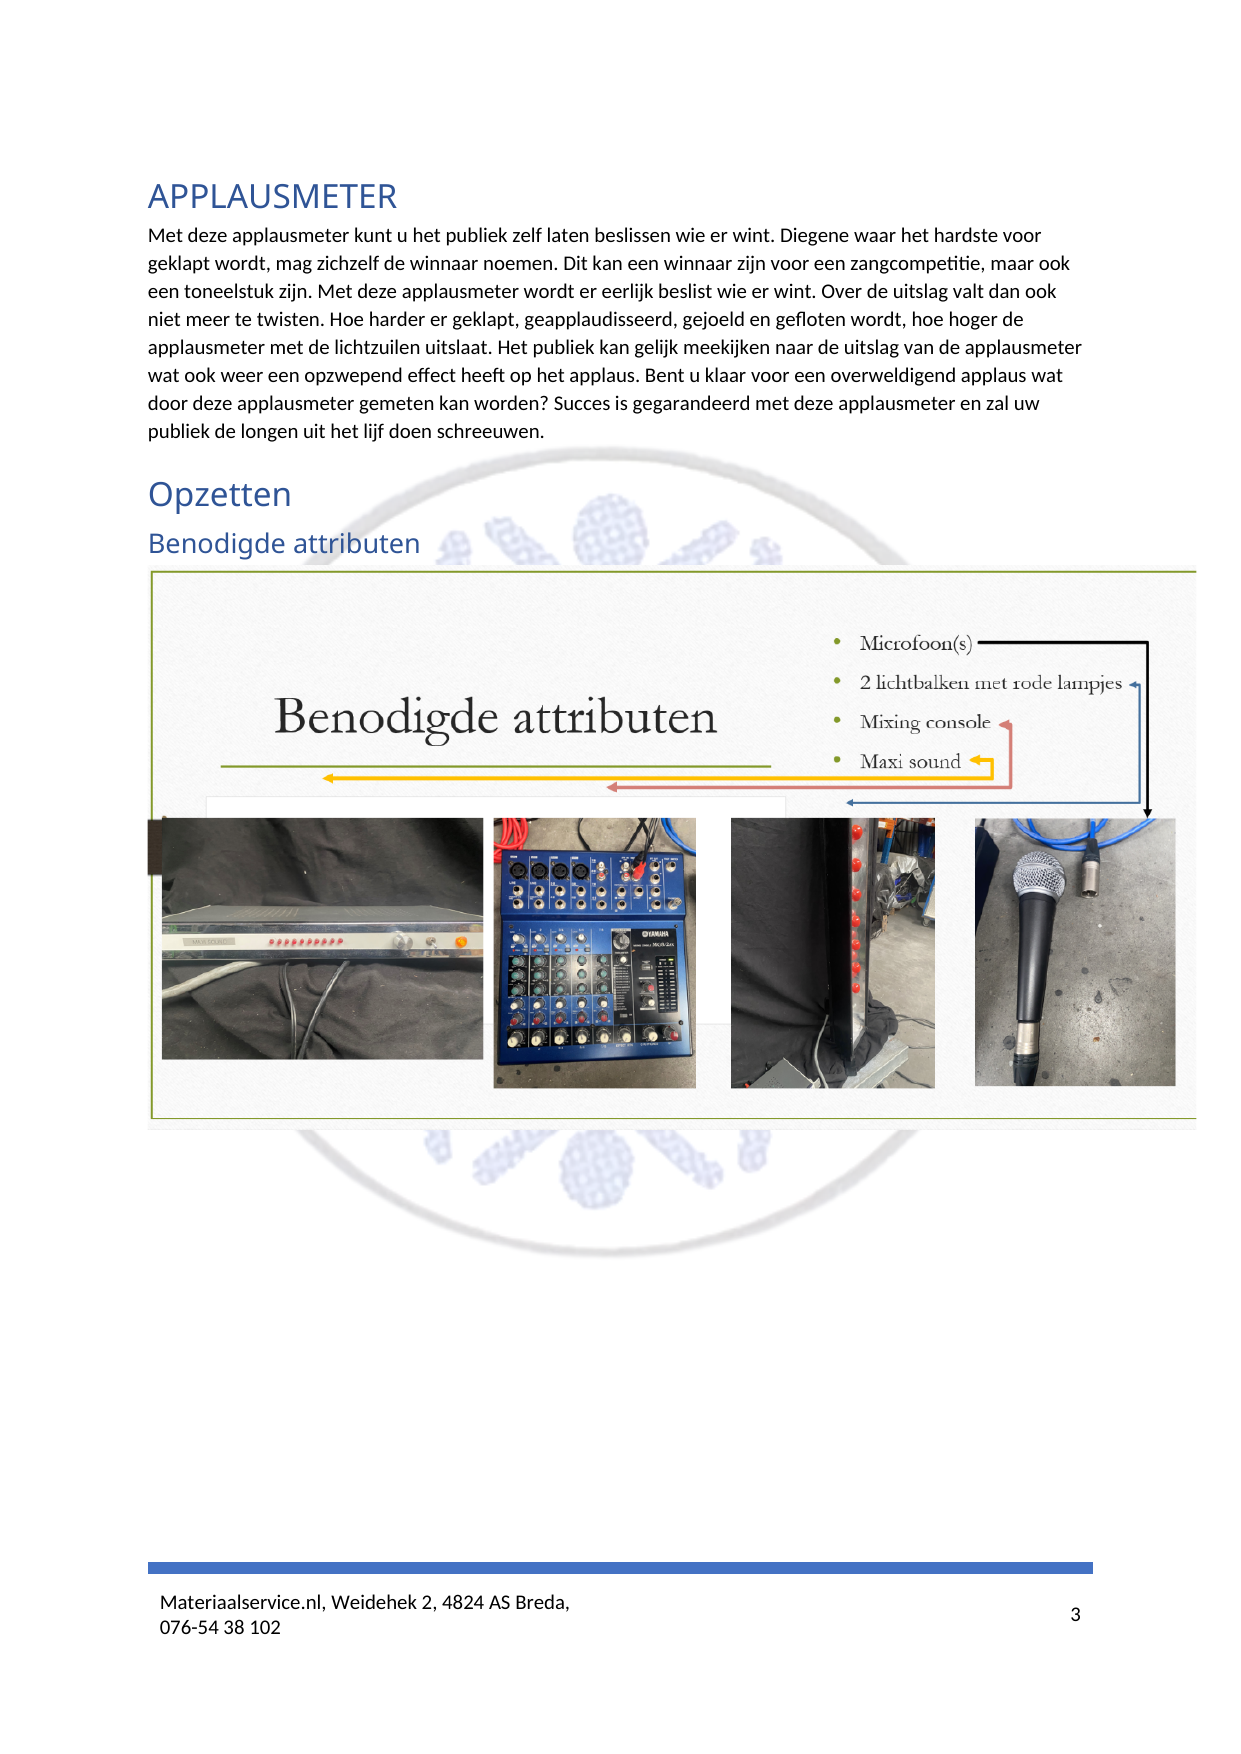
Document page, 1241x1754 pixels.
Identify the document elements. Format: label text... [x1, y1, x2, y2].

subtitle APPLAUSMETER [148, 173, 1093, 218]
text Met deze applausmeter kunt u het publiek zelf laten beslissen wie er wint. Diegene waar het hardste voor geklapt wordt, mag zichzelf de winnaar noemen. Dit kan een winnaar zijn voor een zangcompetitie, maar ook een toneelstuk zijn. Met deze applausmeter wordt er eerlijk beslist wie er wint. Over de uitslag valt dan ook niet meer te twisten. Hoe harder er geklapt, geapplaudisseerd, gejoeld en gefloten wordt, hoe hoger de applausmeter met de lichtzuilen uitslaat. Het publiek kan gelijk meekijken naar de uitslag van de applausmeter wat ook weer een opzwepend effect heeft op het applaus. Bent u klaar voor een overweldigend applaus wat door deze applausmeter gemeten kan worden? Succes is gegarandeerd met deze applausmeter en zal uw publiek de longen uit het lijf doen schreeuwen. [148, 222, 1093, 443]
subtitle Opzetten [148, 471, 1093, 516]
picture [147, 565, 1197, 1130]
subtitle Benodigde attributen [148, 525, 1093, 562]
